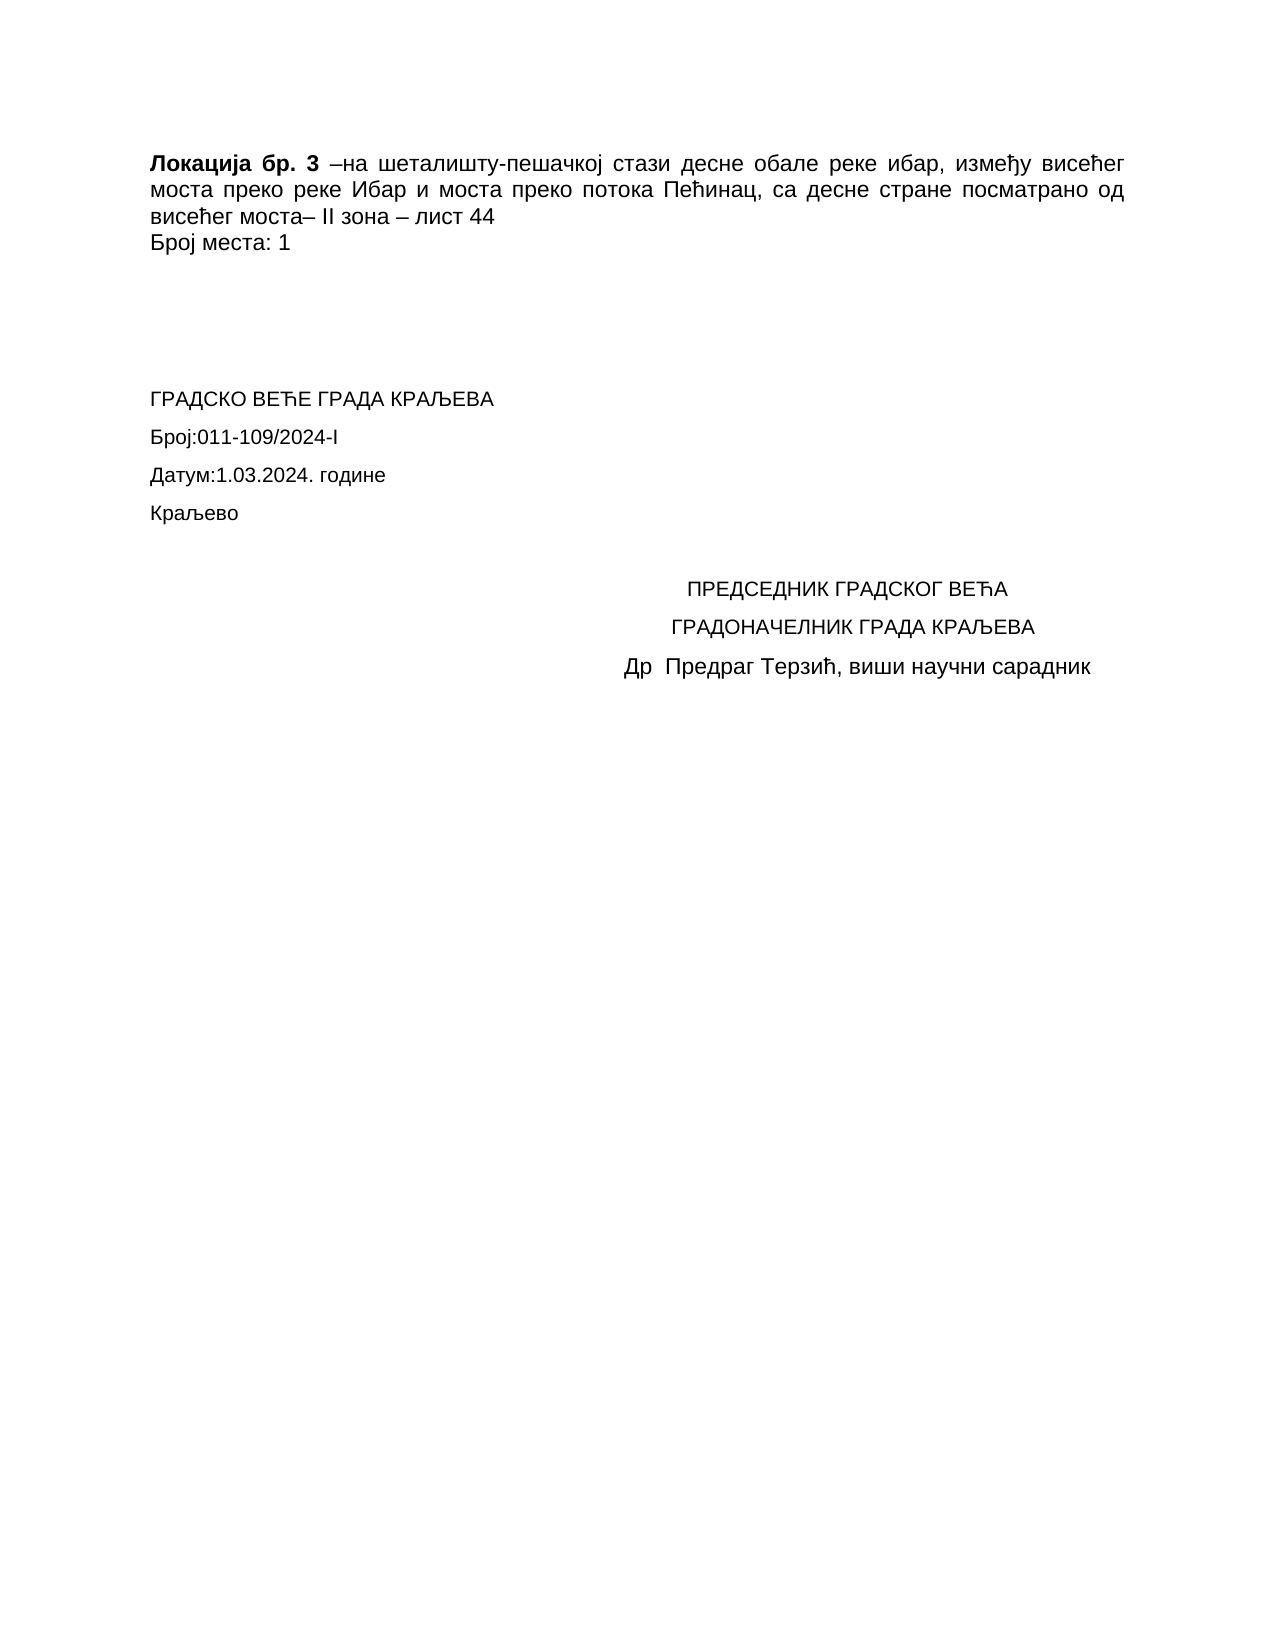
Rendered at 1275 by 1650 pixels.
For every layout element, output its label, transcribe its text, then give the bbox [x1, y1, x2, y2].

text Краљево [150, 501, 1125, 525]
text ПРЕДСЕДНИК ГРАДСКОГ ВЕЋА [150, 577, 1125, 601]
text Др Предраг Терзић, виши научни сарадник [150, 653, 1125, 679]
text Број:011-109/2024-I [150, 425, 1125, 449]
text Број места: 1 [150, 229, 1125, 255]
text ГРАДОНАЧЕЛНИК ГРАДА КРАЉЕВА [150, 615, 1125, 639]
text Датум:1.03.2024. године [150, 463, 1125, 487]
text Локација бр. 3 –на шеталишту-пешачкој стази десне обале реке ибар, између висећег моста преко реке Ибар и моста преко потока Пећинац, са десне стране посматрано од висећег моста– II зона – лист 44 [150, 150, 1125, 229]
text ГРАДСКО ВЕЋЕ ГРАДА КРАЉЕВА [150, 387, 1125, 411]
